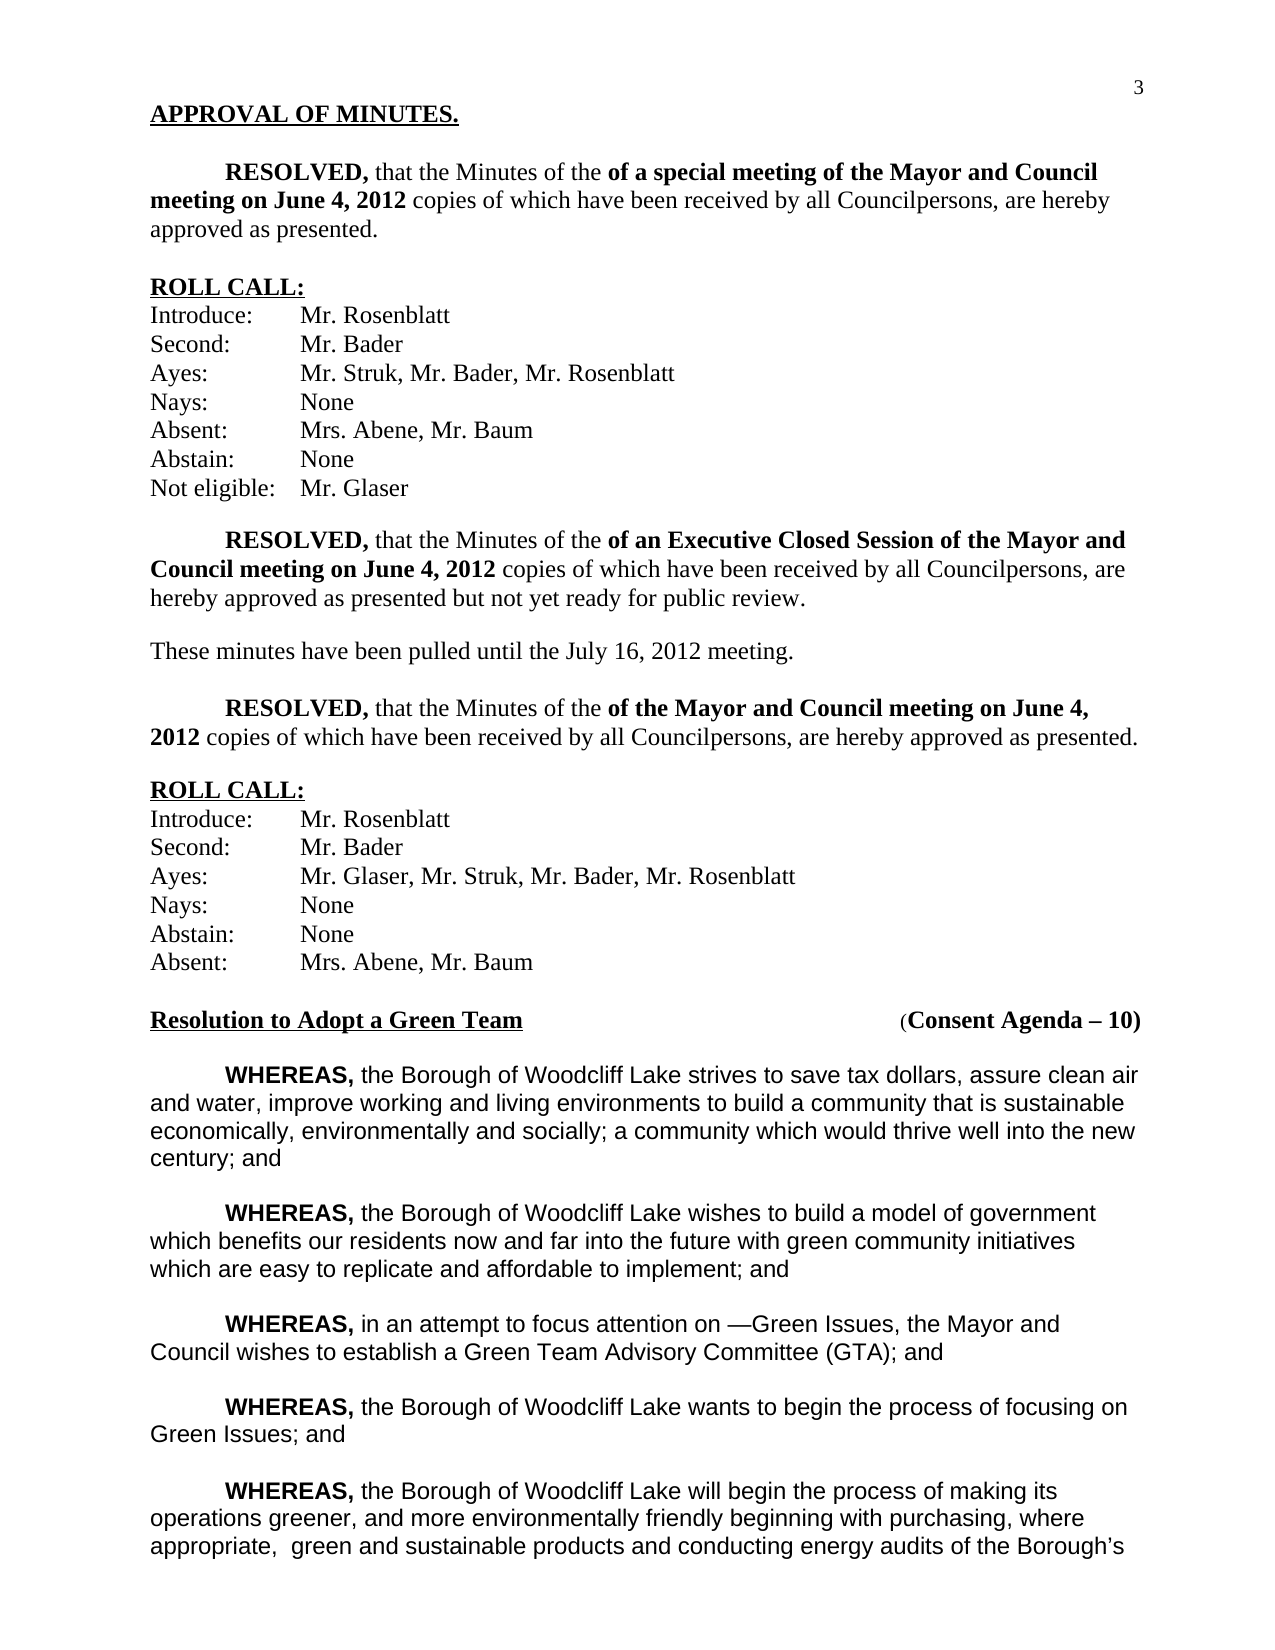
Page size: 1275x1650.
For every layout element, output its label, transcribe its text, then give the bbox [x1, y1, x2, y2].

text RESOLVED, that the Minutes of the of an Executive Closed Session of the Mayor and Council meeting on June 4, 2012 copies of which have been received by all Councilpersons, are hereby approved as presented but not yet ready for public review. [150, 526, 1144, 612]
text WHEREAS, the Borough of Woodcliff Lake wishes to build a model of government which benefits our residents now and far into the future with green community initiatives which are easy to replicate and affordable to implement; and [150, 1199, 1144, 1282]
text APPROVAL OF MINUTES. [150, 99, 1144, 128]
text Absent: Mrs. Abene, Mr. Baum [150, 415, 1144, 444]
text Resolution to Adopt a Green Team (Consent Agenda – 10) [150, 1005, 1144, 1034]
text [150, 1477, 1144, 1559]
text RESOLVED, that the Minutes of the of the Mayor and Council meeting on June 4, 2012 copies of which have been received by all Councilpersons, are hereby approved as presented. [150, 693, 1144, 751]
text Nays: None [150, 890, 1144, 919]
text RESOLVED, that the Minutes of the of a special meeting of the Mayor and Council meeting on June 4, 2012 copies of which have been received by all Councilpersons, are hereby approved as presented. [150, 157, 1144, 243]
text WHEREAS, the Borough of Woodcliff Lake wants to begin the process of focusing on Green Issues; and [150, 1393, 1144, 1448]
text Absent: Mrs. Abene, Mr. Baum [150, 947, 1144, 976]
text Introduce: Mr. Rosenblatt [150, 804, 1144, 832]
text WHEREAS, the Borough of Woodcliff Lake strives to save tax dollars, assure clean air and water, improve working and living environments to build a community that is sustainable economically, environmentally and socially; a community which would thrive well into the new century; and [150, 1061, 1144, 1172]
text ROLL CALL: Introduce: Mr. Rosenblatt [150, 272, 1144, 329]
text Ayes: Mr. Struk, Mr. Bader, Mr. Rosenblatt [150, 358, 1144, 387]
text Abstain: None [150, 919, 1144, 947]
text Not eligible: Mr. Glaser [150, 473, 1144, 502]
text Second: Mr. Bader [150, 329, 1144, 358]
text WHEREAS, in an attempt to focus attention on ―Green Issues, the Mayor and Council wishes to establish a Green Team Advisory Committee (GTA); and [150, 1310, 1144, 1365]
text Nays: None [150, 387, 1144, 415]
text Ayes: Mr. Glaser, Mr. Struk, Mr. Bader, Mr. Rosenblatt [150, 861, 1144, 890]
text Second: Mr. Bader [150, 832, 1144, 861]
text These minutes have been pulled until the July 16, 2012 meeting. [150, 636, 1144, 665]
text ROLL CALL: [150, 775, 1144, 804]
text Abstain: None [150, 444, 1144, 473]
